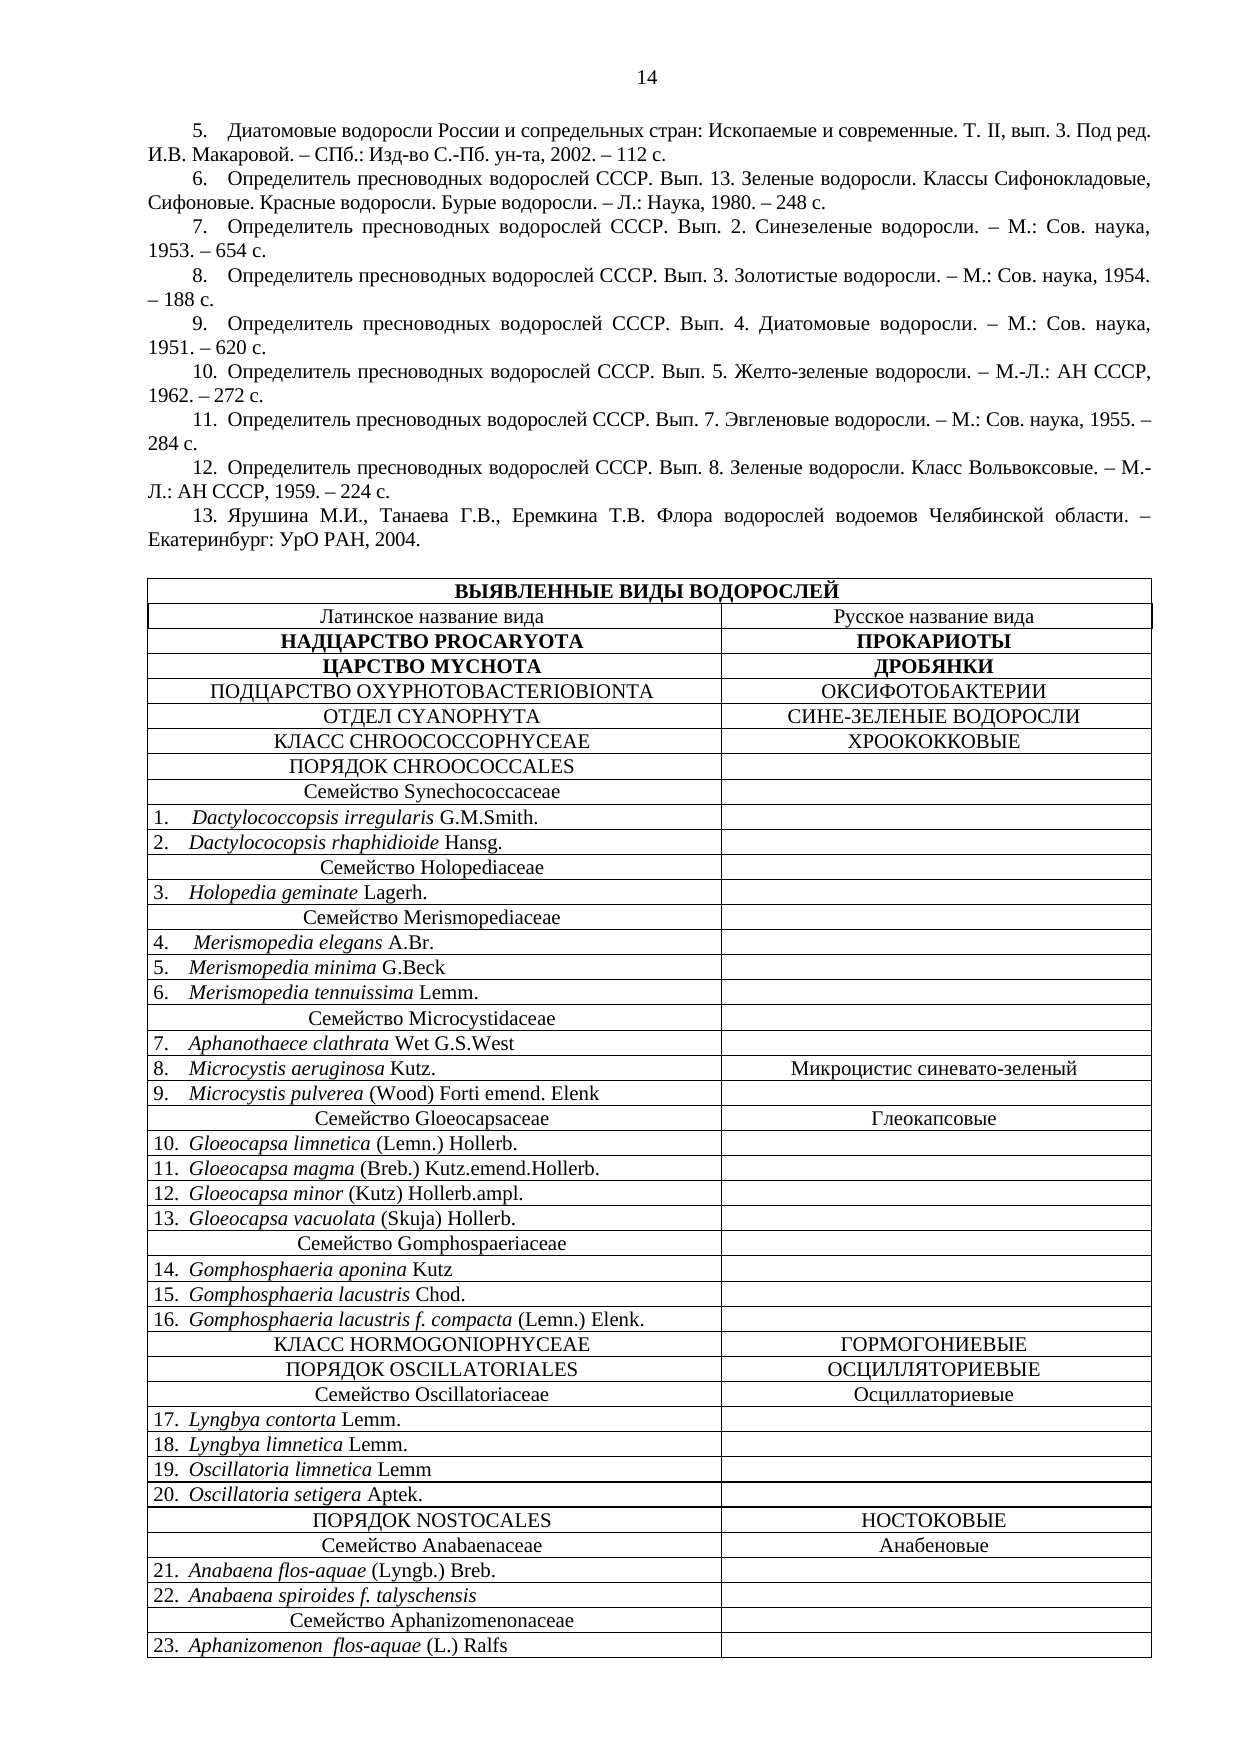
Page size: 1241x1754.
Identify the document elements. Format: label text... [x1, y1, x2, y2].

table_cell [722, 1483, 1151, 1506]
table_cell [722, 1031, 1151, 1054]
table_cell [722, 830, 1151, 854]
table_cell Глеокапсовые [722, 1106, 1151, 1130]
table_cell Семейство Anabaenaceae [148, 1533, 721, 1557]
table_cell [722, 780, 1151, 803]
table_cell Oscillatoria limnetica Lemm [148, 1457, 721, 1481]
table_cell Анабеновые [722, 1533, 1151, 1557]
table_cell Gloeocapsa magma (Breb.) Kutz.emend.Hollerb. [148, 1156, 721, 1180]
list Определитель пресноводных водорослей СССР. Вып. 3. Золотистые водоросли. – М.: Сов. наука, 1954. – 188 с. [148, 262, 1152, 311]
table_cell Gomphosphaeria lacustris f. compacta (Lemn.) Elenk. [148, 1307, 721, 1331]
table_cell [722, 754, 1151, 778]
table_cell КЛАСС HORMOGONIOPHYCEAE [148, 1332, 721, 1356]
table_cell Lyngbya contorta Lemm. [148, 1407, 721, 1431]
table_cell ПОДЦАРСТВО OXYPHOTOBACTERIOBIONTA [148, 679, 721, 703]
list Определитель пресноводных водорослей СССР. Вып. 5. Желто-зеленые водоросли. – М.-Л.: АН СССР, 1962. – 272 с. [148, 359, 1152, 407]
list Ярушина М.И., Танаева Г.В., Еремкина Т.В. Флора водорослей водоемов Челябинской области. – Екатеринбург: УрО РАН, 2004. [148, 503, 1152, 551]
table_cell [722, 1608, 1151, 1632]
table_cell Merismopedia minima G.Beck [148, 955, 721, 979]
table_cell [722, 1633, 1151, 1657]
list Определитель пресноводных водорослей СССР. Вып. 8. Зеленые водоросли. Класс Вольвоксовые. – М.-Л.: АН СССР, 1959. – 224 с. [148, 455, 1152, 503]
table_cell [722, 855, 1151, 879]
table_cell Gomphosphaeria aponina Kutz [148, 1256, 721, 1281]
table_cell [722, 1206, 1151, 1230]
table_cell Dactylococcopsis irregularis G.M.Smith. [148, 805, 721, 829]
table_cell Латинское название вида [149, 604, 721, 628]
table_cell [722, 955, 1151, 979]
table_cell [722, 1583, 1151, 1607]
table_cell Gloeocapsa limnetica (Lemn.) Hollerb. [148, 1131, 721, 1155]
table_cell Merismopedia tennuissima Lemm. [148, 980, 721, 1004]
table_cell Микроцистис синевато-зеленый [722, 1056, 1151, 1080]
table_cell Aphanizomenon flos-aquae (L.) Ralfs [148, 1633, 721, 1657]
table_cell [722, 1181, 1151, 1205]
table_cell [722, 1156, 1151, 1180]
table_cell [722, 1307, 1151, 1331]
table_cell ДРОБЯНКИ [722, 654, 1151, 678]
table_cell НОСТОКОВЫЕ [722, 1508, 1151, 1532]
table_cell Aphanothaece clathrata Wet G.S.West [148, 1031, 721, 1054]
table_cell Lyngbya limnetica Lemm. [148, 1432, 721, 1456]
table_cell [722, 1081, 1151, 1105]
table_cell Семейство Synechococcaceae [148, 780, 721, 803]
table_cell [722, 805, 1151, 829]
table_cell [722, 980, 1151, 1004]
table_cell Семейство Gloeocapsaceae [148, 1106, 721, 1130]
table_cell ПРОКАРИОТЫ [722, 629, 1151, 653]
table_cell Семейство Merismopediaceae [148, 905, 721, 929]
table_cell [722, 1432, 1151, 1456]
table_cell [722, 930, 1151, 954]
table_cell Anabaena flos-aquae (Lyngb.) Breb. [148, 1558, 721, 1582]
table_cell Anabaena spiroides f. talyschensis [148, 1583, 721, 1607]
list Диатомовые водоросли России и сопредельных стран: Ископаемые и современные. Т. II, вып. 3. Под ред. И.В. Макаровой. – СПб.: Изд-во С.-Пб. ун-та, 2002. – 112 с. [148, 118, 1152, 166]
table_cell Microcystis aeruginosa Kutz. [148, 1056, 721, 1080]
table_cell ОКСИФОТОБАКТЕРИИ [722, 679, 1151, 703]
table_cell [722, 1457, 1151, 1481]
table_cell ХРООКОККОВЫЕ [722, 729, 1151, 753]
table_cell Merismopedia elegans A.Br. [148, 930, 721, 954]
table_cell Gomphosphaeria lacustris Chod. [148, 1282, 721, 1306]
table_cell ОСЦИЛЛЯТОРИЕВЫЕ [722, 1357, 1151, 1381]
table_cell [722, 880, 1151, 904]
table_cell ПОРЯДОК CHROOCOCCALES [148, 754, 721, 778]
table_cell Gloeocapsa minor (Kutz) Hollerb.ampl. [148, 1181, 721, 1205]
list Определитель пресноводных водорослей СССР. Вып. 4. Диатомовые водоросли. – М.: Сов. наука, 1951. – 620 с. [148, 311, 1152, 359]
list Определитель пресноводных водорослей СССР. Вып. 2. Синезеленые водоросли. – М.: Сов. наука, 1953. – 654 с. [148, 214, 1152, 262]
table_cell Gloeocapsa vacuolata (Skuja) Hollerb. [148, 1206, 721, 1230]
list Определитель пресноводных водорослей СССР. Вып. 13. Зеленые водоросли. Классы Сифонокладовые, Сифоновые. Красные водоросли. Бурые водоросли. – Л.: Наука, 1980. – 248 с. [148, 166, 1152, 214]
table_cell Осциллаториевые [722, 1382, 1151, 1406]
table_cell Семейство Aphanizomenonaceae [148, 1608, 721, 1632]
table_cell Семейство Microcystidaceae [148, 1005, 721, 1029]
table_cell [722, 1558, 1151, 1582]
table_cell [722, 1131, 1151, 1155]
table_cell СИНЕ-ЗЕЛЕНЫЕ ВОДОРОСЛИ [722, 704, 1151, 728]
table_cell [722, 1282, 1151, 1306]
table_cell [722, 1005, 1151, 1029]
table_cell Microcystis pulverea (Wood) Forti emend. Elenk [148, 1081, 721, 1105]
table_cell ПОРЯДОК OSCILLATORIALES [148, 1357, 721, 1381]
table_cell Holopedia geminate Lagerh. [148, 880, 721, 904]
table_header ВЫЯВЛЕННЫЕ ВИДЫ ВОДОРОСЛЕЙ [148, 579, 1151, 603]
table_cell [722, 1256, 1151, 1281]
table_cell КЛАСС CHROOCOCCOPHYCEAE [148, 729, 721, 753]
table_cell ОТДЕЛ CYANOPHYTA [148, 704, 721, 728]
table_cell Oscillatoria setigera Aptek. [148, 1483, 721, 1506]
table_cell ПОРЯДОК NOSTOCALES [148, 1508, 721, 1532]
table_cell ГОРМОГОНИЕВЫЕ [722, 1332, 1151, 1356]
table_cell НАДЦАРСТВО PROCARYOTA [148, 629, 721, 653]
table_cell [722, 1231, 1151, 1255]
table_cell Семейство Oscillatoriaceae [148, 1382, 721, 1406]
table_cell Семейство Holopediaceae [148, 855, 721, 879]
table_cell Dactylococopsis rhaphidioide Hansg. [148, 830, 721, 854]
table_cell Семейство Gomphospaeriaceae [148, 1231, 721, 1255]
table_cell [722, 905, 1151, 929]
list Определитель пресноводных водорослей СССР. Вып. 7. Эвгленовые водоросли. – М.: Сов. наука, 1955. – 284 с. [148, 407, 1152, 455]
table_cell Русское название вида [722, 604, 1151, 628]
table_cell [722, 1407, 1151, 1431]
table_cell ЦАРСТВО MYCHOTA [148, 654, 721, 678]
